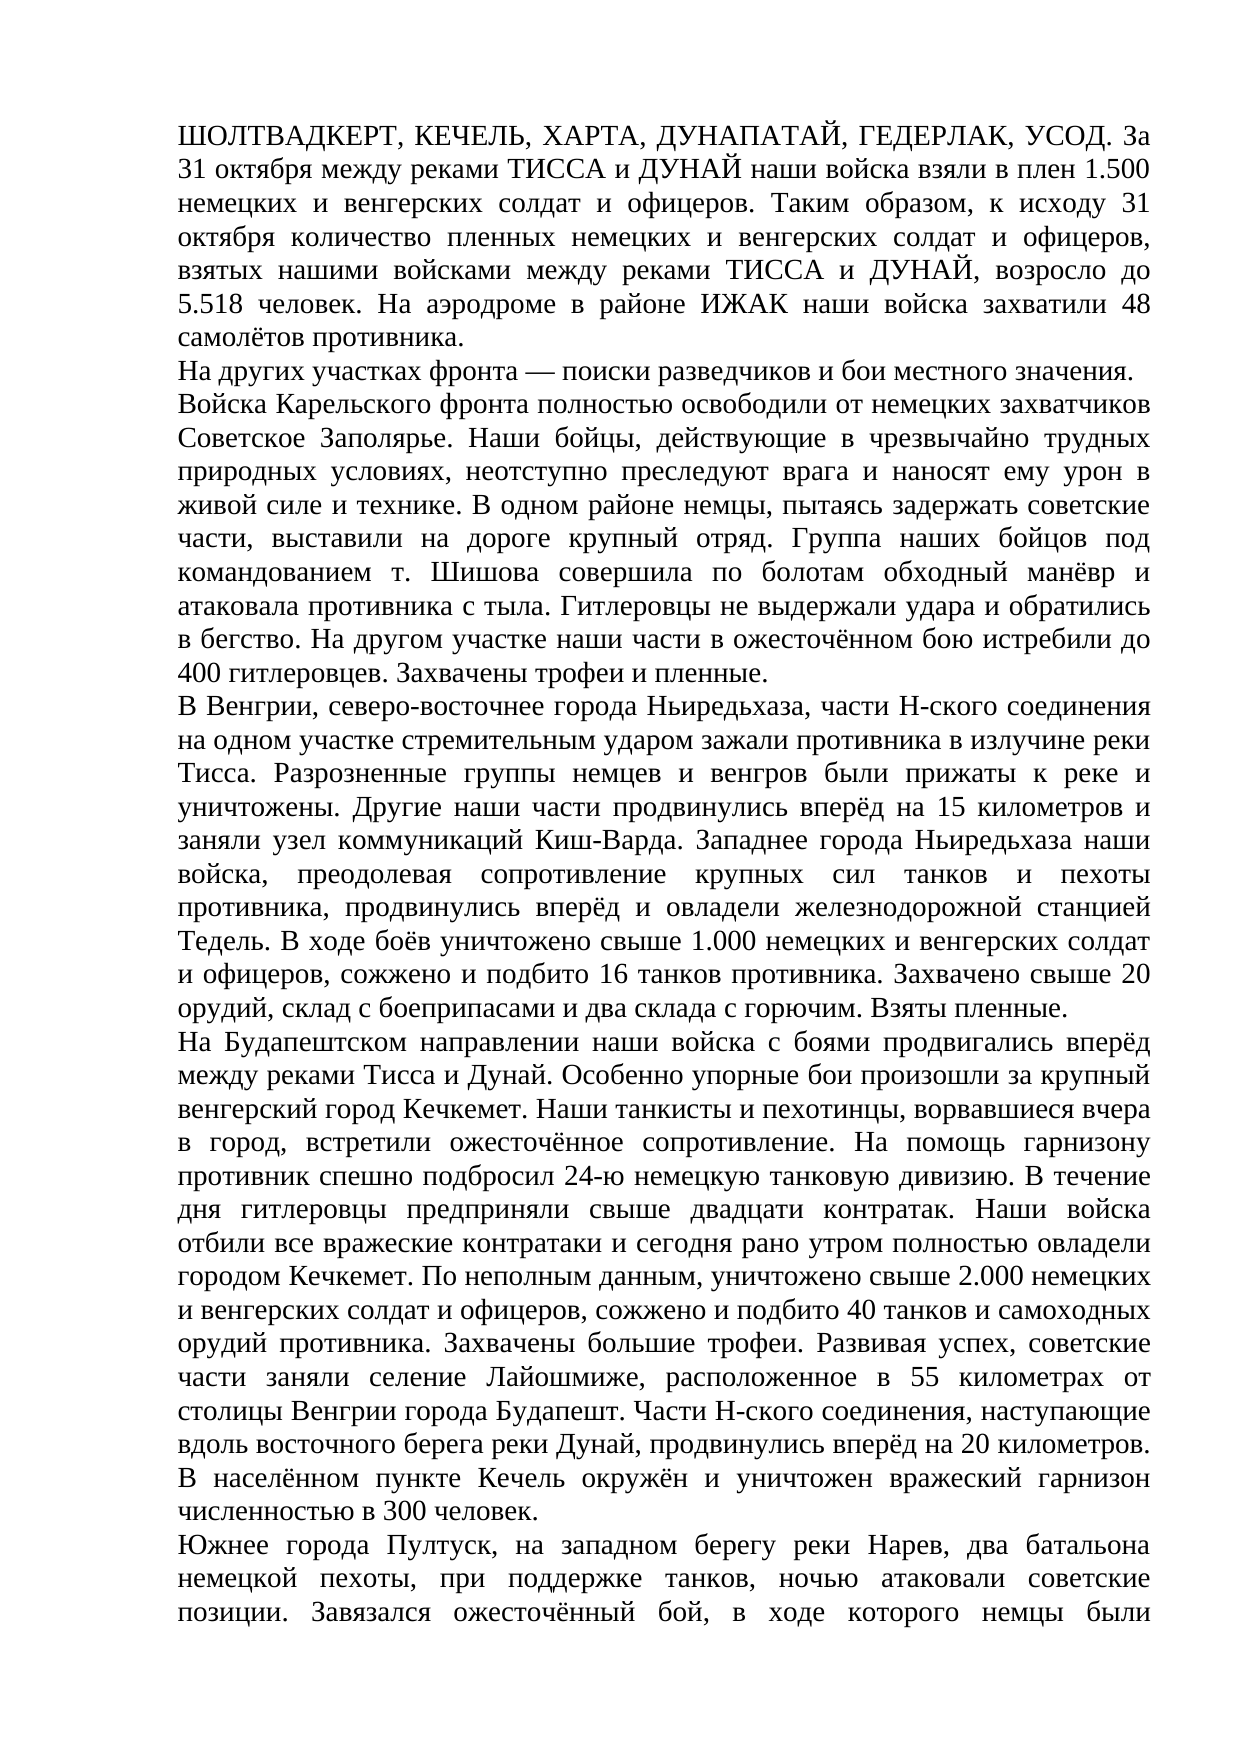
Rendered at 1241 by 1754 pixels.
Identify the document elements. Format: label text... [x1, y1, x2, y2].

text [177, 118, 1152, 353]
text На Будапештском направлении наши войска с боями продвигались вперёд между реками Тисса и Дунай. Особенно упорные бои произошли за крупный венгерский город Кечкемет. Наши танкисты и пехотинцы, ворвавшиеся вчера в город, встретили ожесточённое сопротивление. На помощь гарнизону противник спешно подбросил 24-ю немецкую танковую дивизию. В течение дня гитлеровцы предприняли свыше двадцати контратак. Наши войска отбили все вражеские контратаки и сегодня рано утром полностью овладели городом Кечкемет. По неполным данным, уничтожено свыше 2.000 немецких и венгерских солдат и офицеров, сожжено и подбито 40 танков и самоходных орудий противника. Захвачены большие трофеи. Развивая успех, советские части заняли селение Лайошмиже, расположенное в 55 километрах от столицы Венгрии города Будапешт. Части Н-ского соединения, наступающие вдоль восточного берега реки Дунай, продвинулись вперёд на 20 километров. В населённом пункте Кечель окружён и уничтожен вражеский гарнизон численностью в 300 человек. [177, 1024, 1152, 1527]
text На других участках фронта — поиски разведчиков и бои местного значения. [177, 353, 1152, 386]
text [177, 1527, 1152, 1627]
text В Венгрии, северо-восточнее города Ньиредьхаза, части Н-ского соединения на одном участке стремительным ударом зажали противника в излучине реки Тисса. Разрозненные группы немцев и венгров были прижаты к реке и уничтожены. Другие наши части продвинулись вперёд на 15 километров и заняли узел коммуникаций Киш-Варда. Западнее города Ньиредьхаза наши войска, преодолевая сопротивление крупных сил танков и пехоты противника, продвинулись вперёд и овладели железнодорожной станцией Тедель. В ходе боёв уничтожено свыше 1.000 немецких и венгерских солдат и офицеров, сожжено и подбито 16 танков противника. Захвачено свыше 20 орудий, склад с боеприпасами и два склада с горючим. Взяты пленные. [177, 688, 1152, 1024]
text Войска Карельского фронта полностью освободили от немецких захватчиков Советское Заполярье. Наши бойцы, действующие в чрезвычайно трудных природных условиях, неотступно преследуют врага и наносят ему урон в живой силе и технике. В одном районе немцы, пытаясь задержать советские части, выставили на дороге крупный отряд. Группа наших бойцов под командованием т. Шишова совершила по болотам обходный манёвр и атаковала противника с тыла. Гитлеровцы не выдержали удара и обратились в бегство. На другом участке наши части в ожесточённом бою истребили до 400 гитлеровцев. Захвачены трофеи и пленные. [177, 386, 1152, 688]
